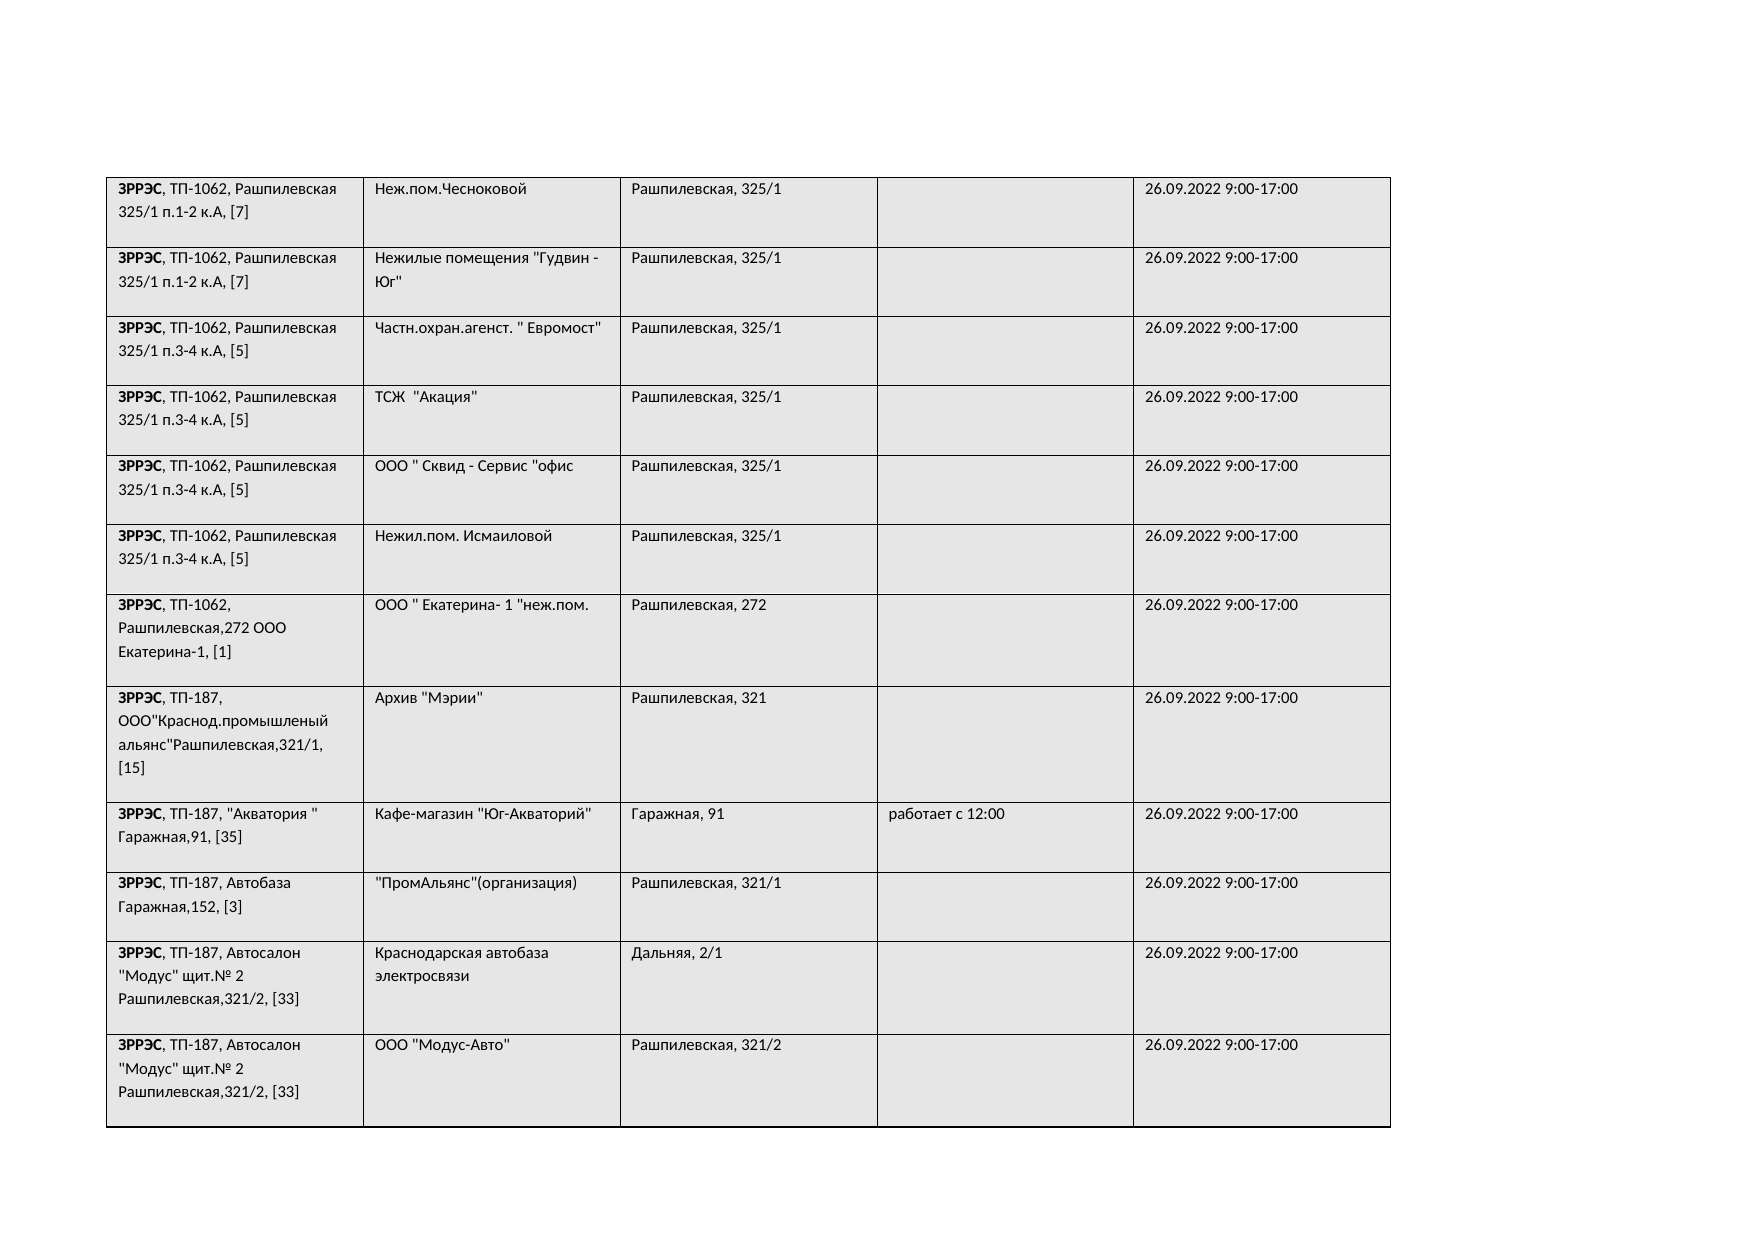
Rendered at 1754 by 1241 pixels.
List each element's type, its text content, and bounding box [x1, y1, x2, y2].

table_cell "ПромАльянс"(организация) [364, 873, 620, 941]
table_cell Рашпилевская, 325/1 [621, 178, 877, 247]
table_cell ЗРРЭС, ТП-1062, Рашпилевская,272 ООО Екатерина-1, [1] [107, 595, 363, 686]
table_cell 26.09.2022 9:00-17:00 [1134, 456, 1390, 524]
table_cell ЗРРЭС, ТП-187, "Акватория " Гаражная,91, [35] [107, 803, 363, 872]
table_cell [107, 942, 363, 1034]
table_cell Рашпилевская, 325/1 [621, 317, 877, 385]
table_cell 26.09.2022 9:00-17:00 [1134, 317, 1390, 385]
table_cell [1134, 1035, 1390, 1126]
table_cell Краснодарская автобаза электросвязи [364, 942, 620, 1034]
table_cell Частн.охран.агенст. " Евромост" [364, 317, 620, 385]
table_cell Рашпилевская, 321/1 [621, 873, 877, 941]
table_cell [878, 1035, 1133, 1126]
table_cell 26.09.2022 9:00-17:00 [1134, 942, 1390, 1034]
table_cell Гаражная, 91 [621, 803, 877, 872]
table_cell [878, 525, 1133, 593]
table_cell [878, 942, 1133, 1034]
table_cell ЗРРЭС, ТП-1062, Рашпилевская 325/1 п.1-2 к.А, [7] [107, 248, 363, 316]
table_cell Рашпилевская, 325/1 [621, 386, 877, 455]
table_cell 26.09.2022 9:00-17:00 [1134, 803, 1390, 872]
table_cell Неж.пом.Чесноковой [364, 178, 620, 247]
table_cell ЗРРЭС, ТП-187, Автобаза Гаражная,152, [3] [107, 873, 363, 941]
table_cell Рашпилевская, 321 [621, 687, 877, 802]
table_cell 26.09.2022 9:00-17:00 [1134, 595, 1390, 686]
table_cell Кафе-магазин "Юг-Акваторий" [364, 803, 620, 872]
table_cell работает с 12:00 [878, 803, 1133, 872]
table_cell ЗРРЭС, ТП-1062, Рашпилевская 325/1 п.3-4 к.А, [5] [107, 456, 363, 524]
table_cell [878, 687, 1133, 802]
table_cell ТСЖ "Акация" [364, 386, 620, 455]
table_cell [1134, 178, 1390, 247]
table_cell 26.09.2022 9:00-17:00 [1134, 248, 1390, 316]
table_cell 26.09.2022 9:00-17:00 [1134, 687, 1390, 802]
table_cell [878, 595, 1133, 686]
table_cell ЗРРЭС, ТП-1062, Рашпилевская 325/1 п.1-2 к.А, [7] [107, 178, 363, 247]
table_cell Рашпилевская, 325/1 [621, 248, 877, 316]
table_cell [878, 386, 1133, 455]
table_cell Рашпилевская, 325/1 [621, 456, 877, 524]
table_cell ЗРРЭС, ТП-1062, Рашпилевская 325/1 п.3-4 к.А, [5] [107, 525, 363, 593]
table_cell Рашпилевская, 321/2 [621, 1035, 877, 1126]
table_cell Нежил.пом. Исмаиловой [364, 525, 620, 593]
table_cell [878, 873, 1133, 941]
table_cell ООО "Модус-Авто" [364, 1035, 620, 1126]
table_cell [878, 178, 1133, 247]
table_cell ЗРРЭС, ТП-1062, Рашпилевская 325/1 п.3-4 к.А, [5] [107, 386, 363, 455]
table_cell Рашпилевская, 272 [621, 595, 877, 686]
table_cell ЗРРЭС, ТП-187, ООО"Краснод.промышленый альянс"Рашпилевская,321/1, [15] [107, 687, 363, 802]
table_cell Дальняя, 2/1 [621, 942, 877, 1034]
table_cell Архив "Мэрии" [364, 687, 620, 802]
table_cell 26.09.2022 9:00-17:00 [1134, 525, 1390, 593]
table_cell 26.09.2022 9:00-17:00 [1134, 386, 1390, 455]
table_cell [107, 1035, 363, 1126]
table_cell [878, 317, 1133, 385]
table_cell ООО " Екатерина- 1 "неж.пом. [364, 595, 620, 686]
table_cell Рашпилевская, 325/1 [621, 525, 877, 593]
table_cell ЗРРЭС, ТП-1062, Рашпилевская 325/1 п.3-4 к.А, [5] [107, 317, 363, 385]
table_cell Нежилые помещения "Гудвин - Юг" [364, 248, 620, 316]
table_cell [878, 248, 1133, 316]
table_cell 26.09.2022 9:00-17:00 [1134, 873, 1390, 941]
table_cell ООО " Сквид - Сервис "офис [364, 456, 620, 524]
table_cell [878, 456, 1133, 524]
